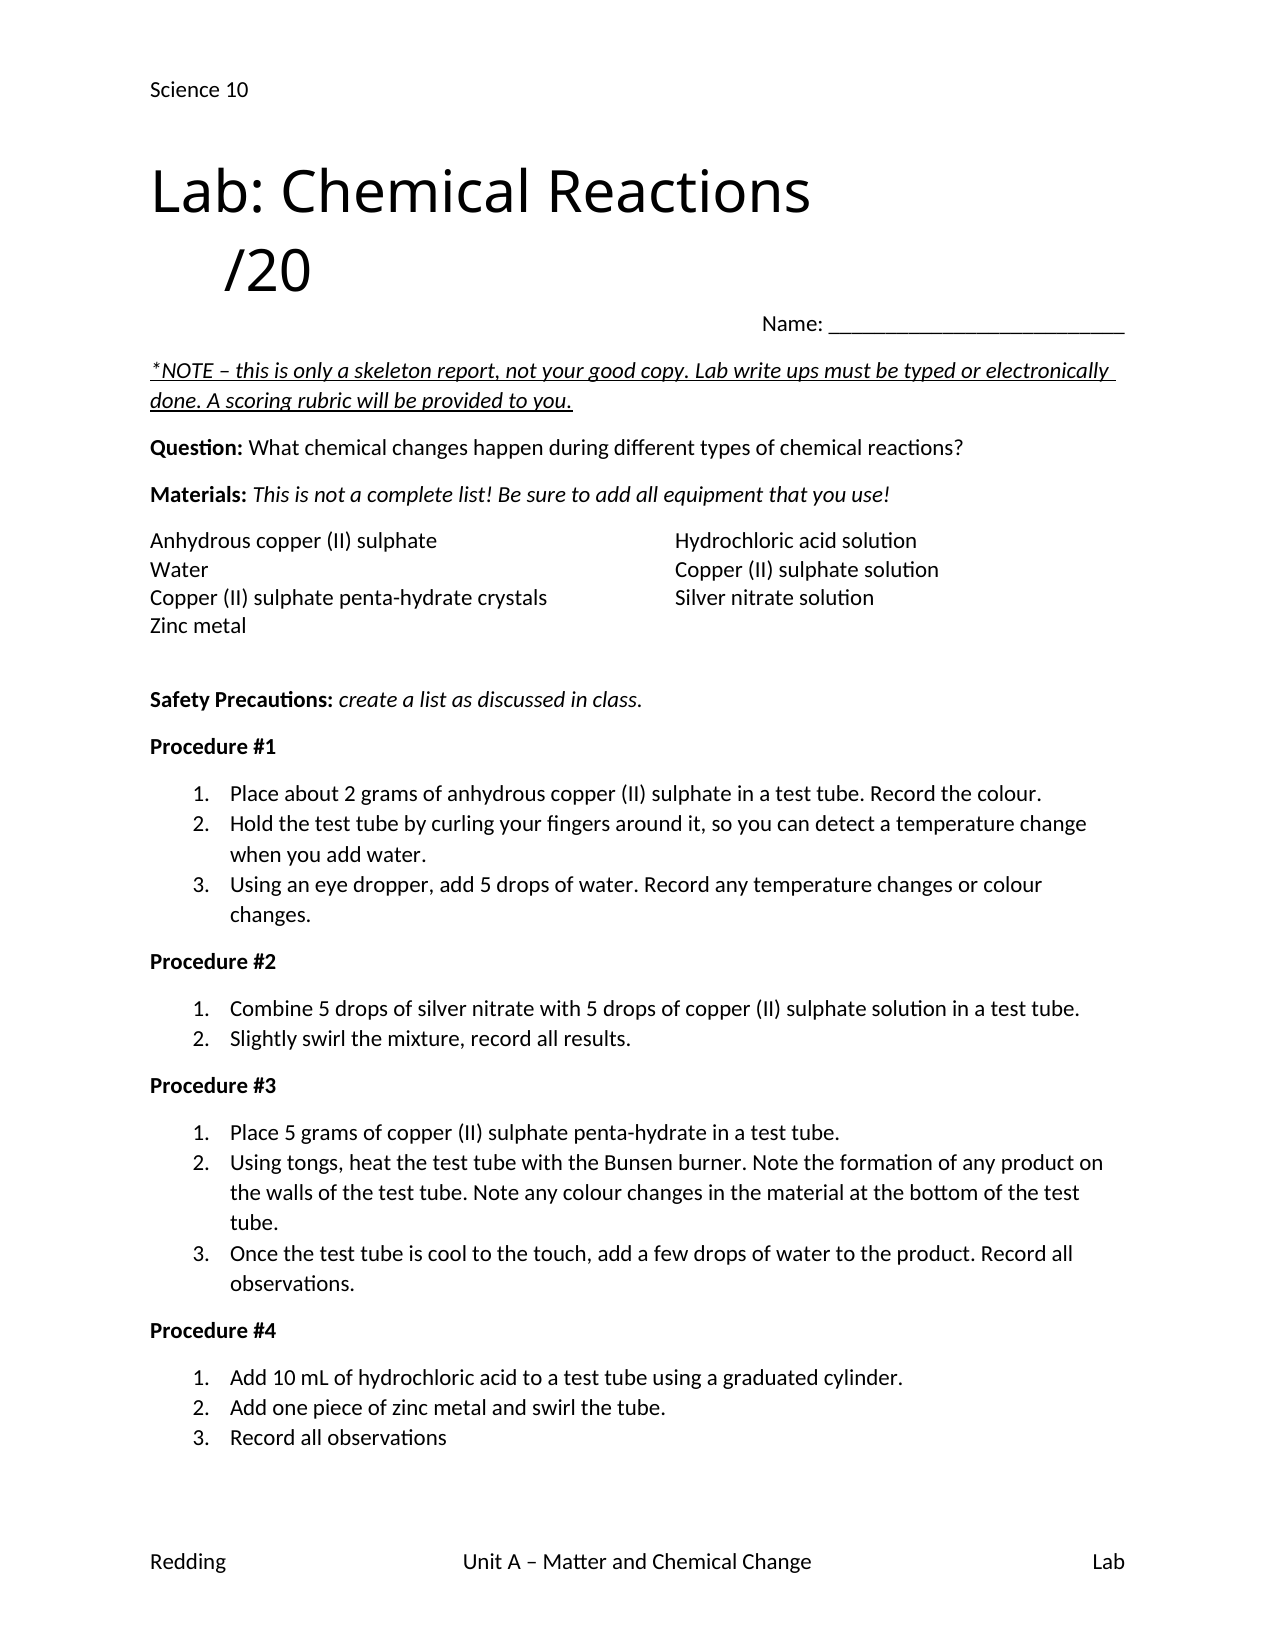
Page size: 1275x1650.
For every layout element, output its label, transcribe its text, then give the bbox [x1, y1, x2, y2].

text Copper (II) sulphate penta-hydrate crystals [150, 583, 600, 611]
text Procedure #4 [150, 1316, 1125, 1344]
title Lab: Chemical Reactions /20 [150, 150, 1125, 309]
text Hydrochloric acid solution [675, 527, 1125, 555]
text Name: __________________________ [150, 309, 1125, 337]
text *NOTE – this is only a skeleton report, not your good copy. Lab write ups must be typed or electronically done. A scoring rubric will be provided to you. [150, 356, 1125, 414]
list Using an eye dropper, add 5 drops of water. Record any temperature changes or colour changes. [192, 870, 1125, 928]
text Anhydrous copper (II) sulphate [150, 527, 600, 555]
list Slightly swirl the mixture, record all results. [192, 1024, 1125, 1052]
text Zinc metal [150, 611, 600, 639]
text Procedure #3 [150, 1071, 1125, 1099]
text Procedure #2 [150, 947, 1125, 975]
text Question: What chemical changes happen during different types of chemical reactions? [150, 433, 1125, 461]
list Place about 2 grams of anhydrous copper (II) sulphate in a test tube. Record the colour. [192, 779, 1125, 807]
list Add one piece of zinc metal and swirl the tube. [192, 1393, 1125, 1421]
list Using tongs, heat the test tube with the Bunsen burner. Note the formation of any product on the walls of the test tube. Note any colour changes in the material at the bottom of the test tube. [192, 1148, 1125, 1237]
list Place 5 grams of copper (II) sulphate penta-hydrate in a test tube. [192, 1118, 1125, 1146]
text Copper (II) sulphate solution [675, 555, 1125, 583]
list Record all observations [192, 1423, 1125, 1451]
text Silver nitrate solution [675, 583, 1125, 611]
list Add 10 mL of hydrochloric acid to a test tube using a graduated cylinder. [192, 1363, 1125, 1391]
text Materials: This is not a complete list! Be sure to add all equipment that you use! [150, 480, 1125, 508]
list Combine 5 drops of silver nitrate with 5 drops of copper (II) sulphate solution in a test tube. [192, 994, 1125, 1022]
text Water [150, 555, 600, 583]
text Procedure #1 [150, 732, 1125, 761]
list Hold the test tube by curling your fingers around it, so you can detect a temperature change when you add water. [192, 809, 1125, 868]
list Once the test tube is cool to the touch, add a few drops of water to the product. Record all observations. [192, 1239, 1125, 1297]
text Safety Precautions: create a list as discussed in class. [150, 686, 1125, 714]
